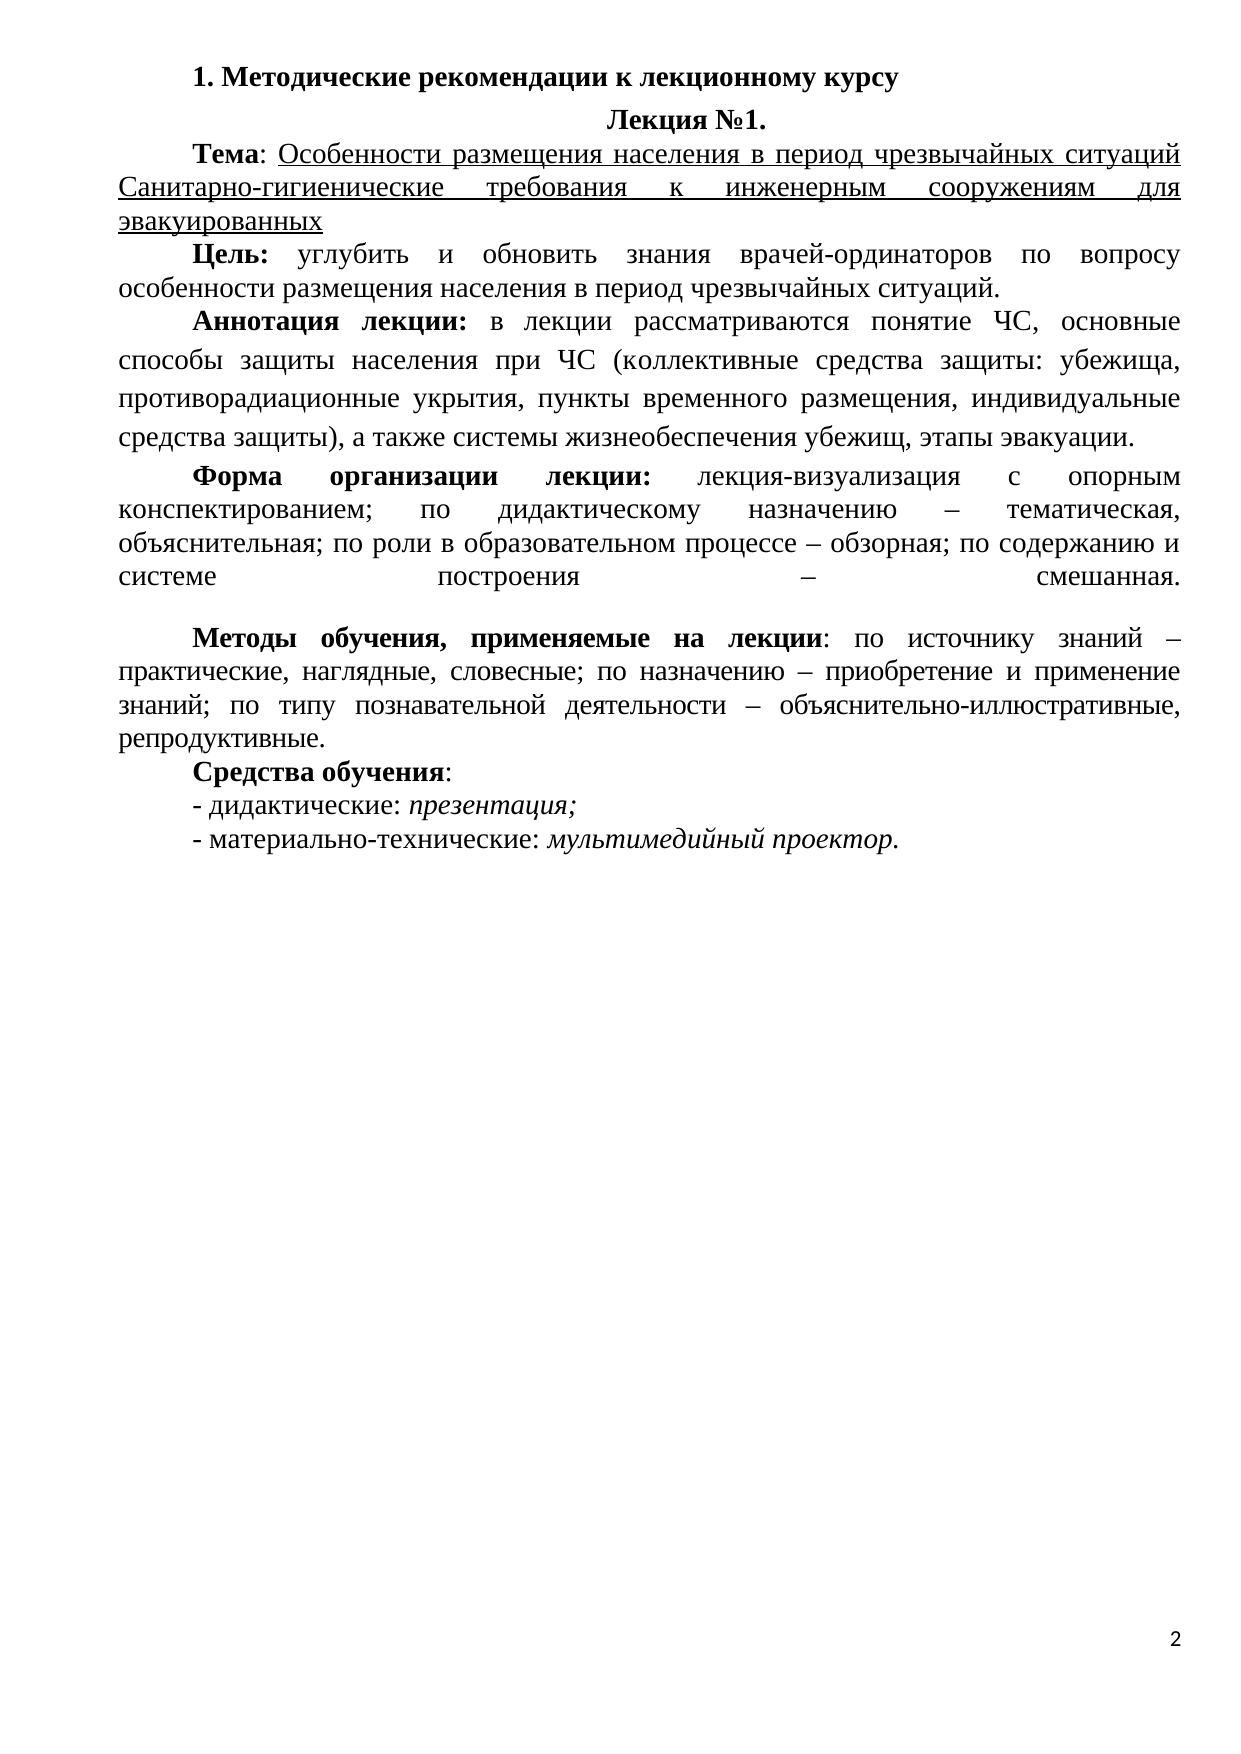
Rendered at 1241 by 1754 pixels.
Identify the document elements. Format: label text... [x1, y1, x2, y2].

text Аннотация лекции: в лекции рассматриваются понятие ЧС, основные способы защиты населения при ЧС (коллективные средства защиты: убежища, противорадиационные укрытия, пункты временного размещения, индивидуальные средства защиты), а также системы жизнеобеспечения убежищ, этапы эвакуации. [118, 303, 1181, 453]
text 1. Методические рекомендации к лекционному курсу [118, 59, 1181, 93]
text Тема: Особенности размещения населения в период чрезвычайных ситуаций Санитарно-гигиенические требования к инженерным сооружениям для эвакуированных [118, 136, 1181, 198]
text Форма организации лекции: лекция-визуализация с опорным конспектированием; по дидактическому назначению – тематическая, объяснительная; по роли в образовательном процессе – обзорная; по содержанию и системе построения – смешанная. [118, 458, 1181, 620]
text - материально-технические: мультимедийный проектор. [118, 821, 1181, 854]
text Средства обучения: [118, 754, 1181, 787]
text Методы обучения, применяемые на лекции: по источнику знаний – практические, наглядные, словесные; по назначению – приобретение и применение знаний; по типу познавательной деятельности – объяснительно-иллюстративные, репродуктивные. [118, 620, 1181, 754]
text Лекция №1. [118, 102, 1181, 136]
text Тема: Особенности размещения населения в период чрезвычайных ситуаций Санитарно-гигиенические требования к инженерным сооружениям для эвакуированных [118, 200, 1181, 236]
text - дидактические: презентация; [118, 787, 1181, 821]
text Цель: углубить и обновить знания врачей-ординаторов по вопросу особенности размещения населения в период чрезвычайных ситуаций. [118, 236, 1181, 303]
